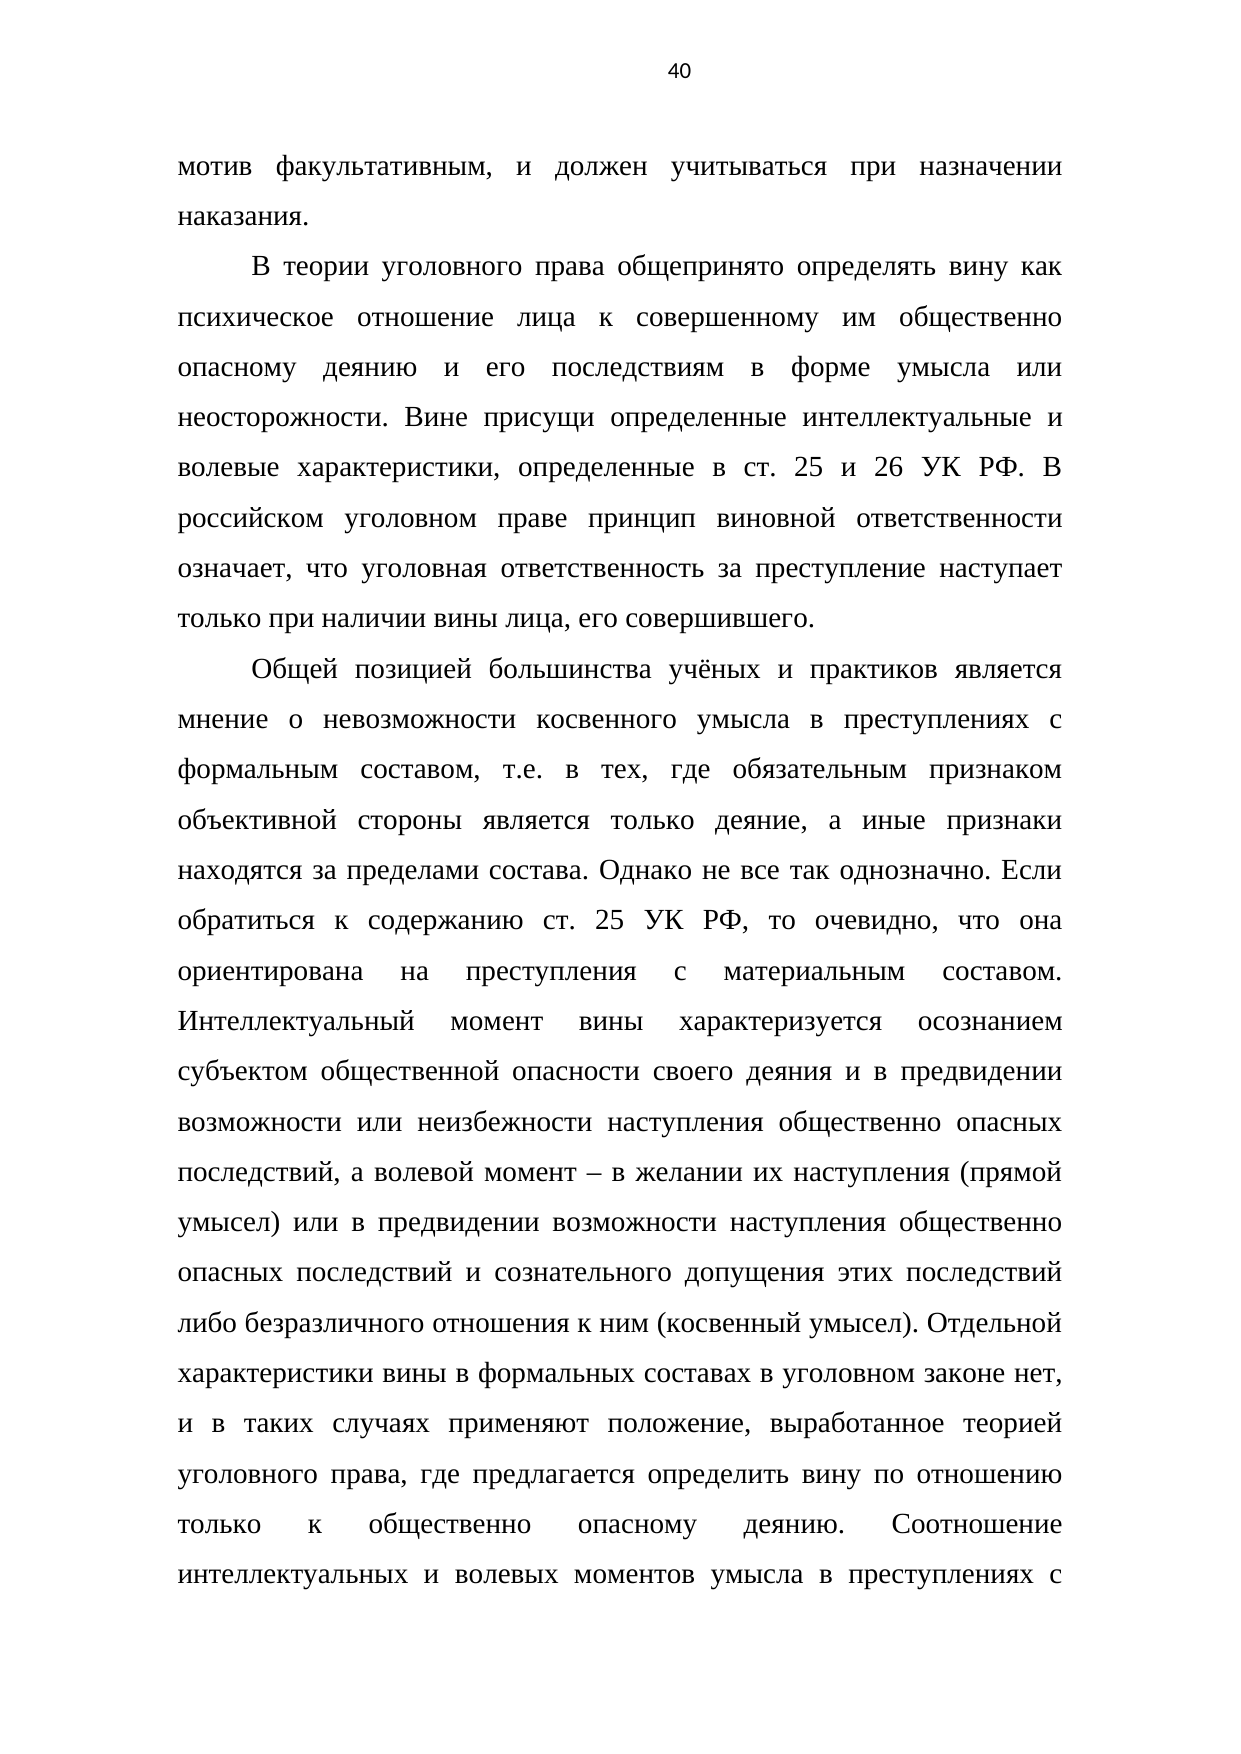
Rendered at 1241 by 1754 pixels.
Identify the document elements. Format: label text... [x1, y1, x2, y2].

text В теории уголовного права общепринято определять вину как психическое отношение лица к совершенному им общественно опасному деянию и его последствиям в форме умысла или неосторожности. Вине присущи определенные интеллектуальные и волевые характеристики, определенные в ст. 25 и 26 УК РФ. В российском уголовном праве принцип виновной ответственности означает, что уголовная ответственность за преступление наступает только при наличии вины лица, его совершившего. [177, 248, 1063, 634]
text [177, 651, 1063, 1590]
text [177, 148, 1063, 232]
